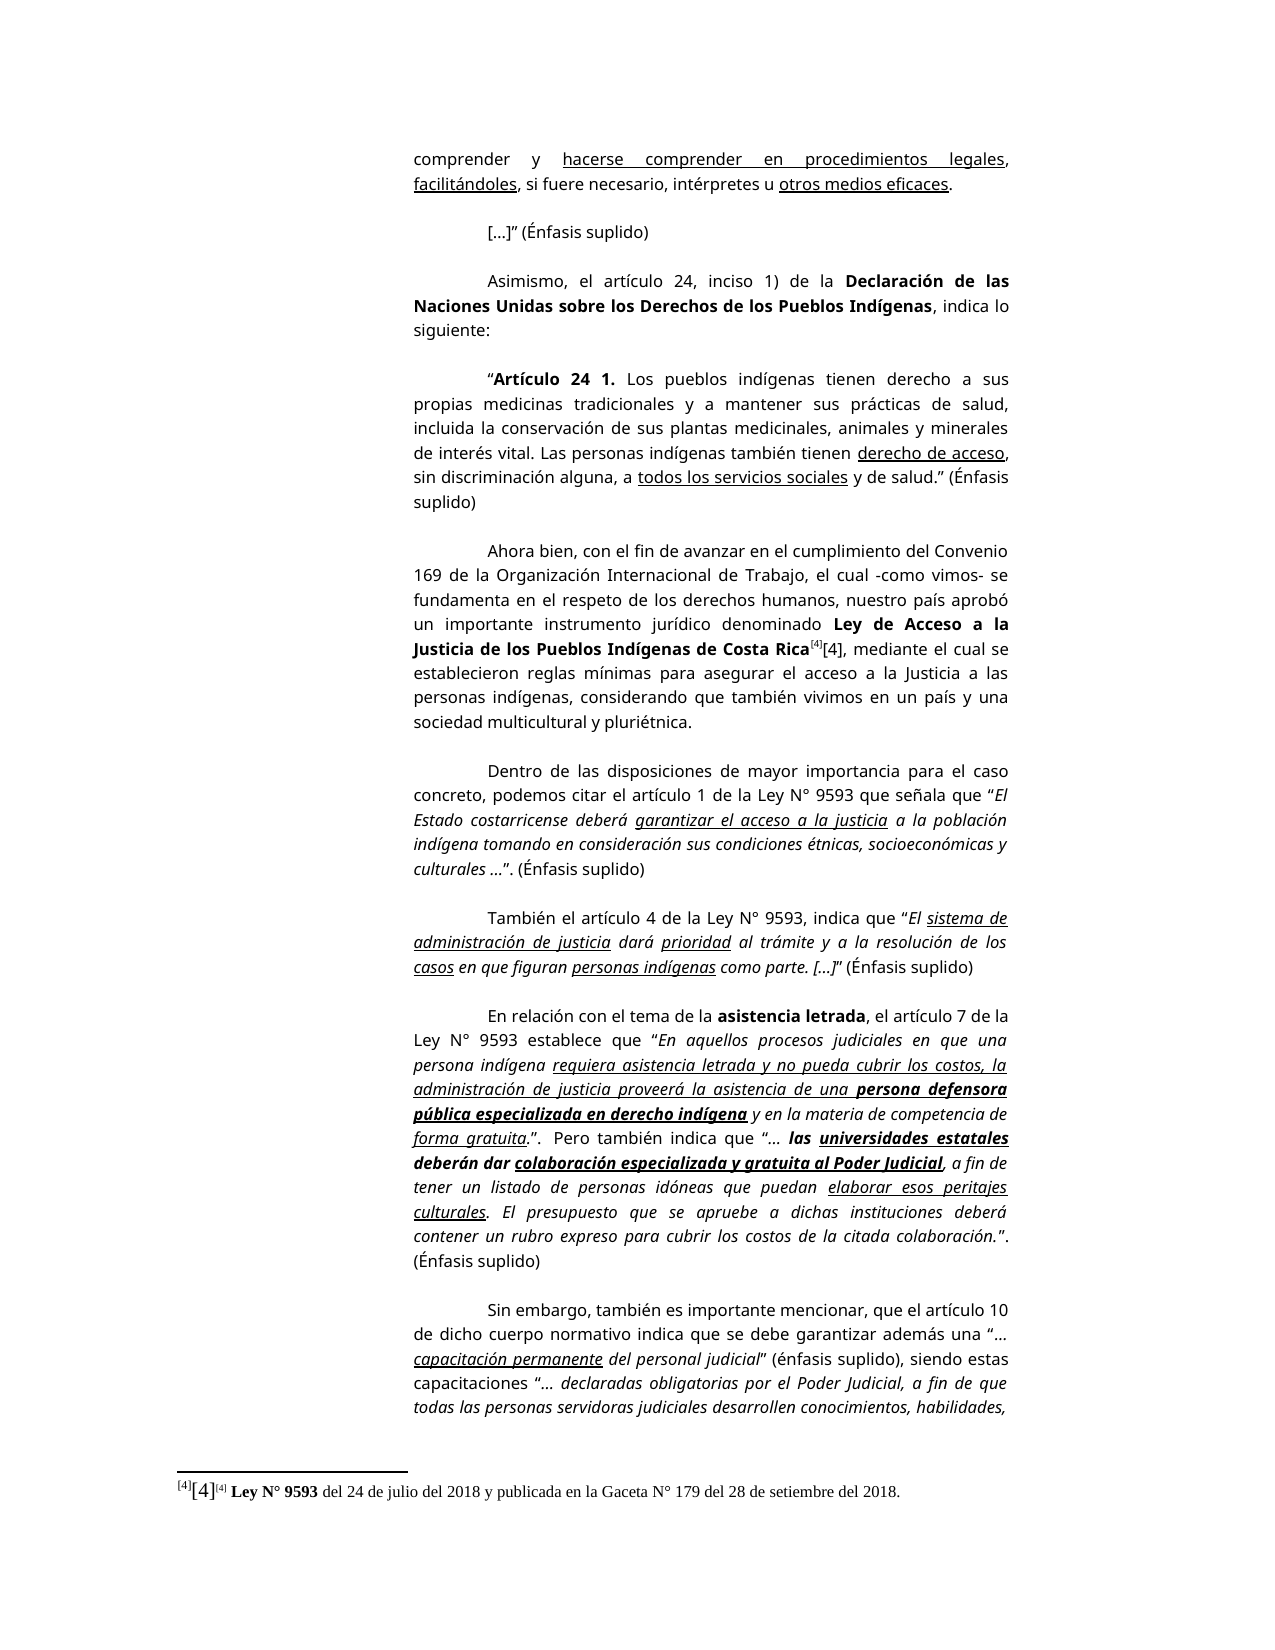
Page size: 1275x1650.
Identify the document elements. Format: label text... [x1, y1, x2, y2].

list “Artículo 24 1. Los pueblos indígenas tienen derecho a sus propias medicinas tradicionales y a mantener sus prácticas de salud, incluida la conservación de sus plantas medicinales, animales y minerales de interés vital. Las personas indígenas también tienen derecho de acceso, sin discriminación alguna, a todos los servicios sociales y de salud.” (Énfasis suplido) [413, 368, 1009, 513]
list Ahora bien, con el fin de avanzar en el cumplimiento del Convenio 169 de la Organización Internacional de Trabajo, el cual -como vimos- se fundamenta en el respeto de los derechos humanos, nuestro país aprobó un importante instrumento jurídico denominado Ley de Acceso a la Justicia de los Pueblos Indígenas de Costa Rica[4], mediante el cual se establecieron reglas mínimas para asegurar el acceso a la Justicia a las personas indígenas, considerando que también vivimos en un país y una sociedad multicultural y pluriétnica. [413, 539, 1009, 733]
list […]” (Énfasis suplido) [413, 221, 1009, 244]
list Dentro de las disposiciones de mayor importancia para el caso concreto, podemos citar el artículo 1 de la Ley N° 9593 que señala que “El Estado costarricense deberá garantizar el acceso a la justicia a la población indígena tomando en consideración sus condiciones étnicas, socioeconómicas y culturales …”. (Énfasis suplido) [413, 759, 1009, 880]
list En relación con el tema de la asistencia letrada, el artículo 7 de la Ley N° 9593 establece que “En aquellos procesos judiciales en que una persona indígena requiera asistencia letrada y no pueda cubrir los costos, la administración de justicia proveerá la asistencia de una persona defensora pública especializada en derecho indígena y en la materia de competencia de forma gratuita.”. Pero también indica que “… las universidades estatales deberán dar colaboración especializada y gratuita al Poder Judicial, a fin de tener un listado de personas idóneas que puedan elaborar esos peritajes culturales. El presupuesto que se apruebe a dichas instituciones deberá contener un rubro expreso para cubrir los costos de la citada colaboración.”. (Énfasis suplido) [413, 1004, 1009, 1272]
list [413, 1298, 1009, 1419]
list También el artículo 4 de la Ley N° 9593, indica que “El sistema de administración de justicia dará prioridad al trámite y a la resolución de los casos en que figuran personas indígenas como parte. […]” (Énfasis suplido) [413, 906, 1009, 978]
list Asimismo, el artículo 24, inciso 1) de la Declaración de las Naciones Unidas sobre los Derechos de los Pueblos Indígenas, indica lo siguiente: [413, 270, 1009, 342]
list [413, 148, 1009, 195]
